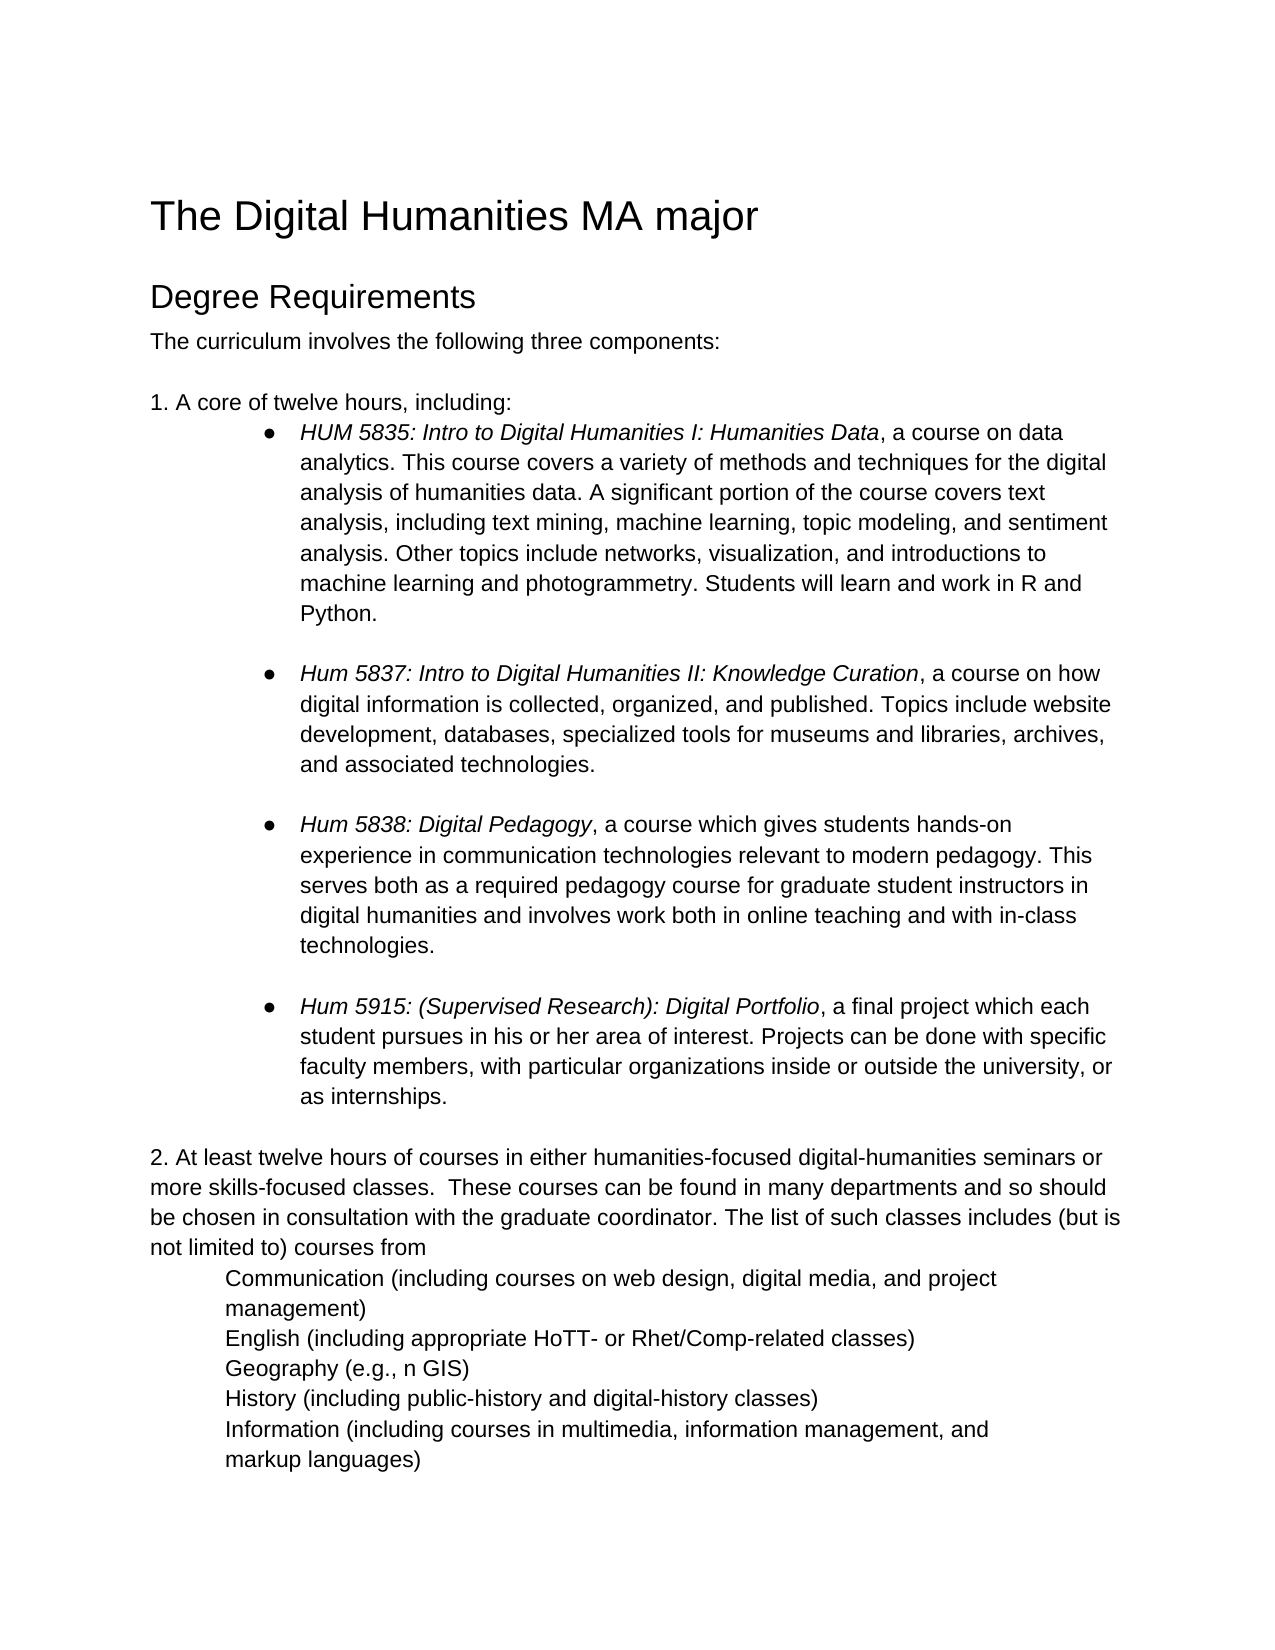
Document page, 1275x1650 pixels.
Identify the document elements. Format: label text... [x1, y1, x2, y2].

subtitle Degree Requirements [150, 277, 1125, 316]
text Information (including courses in multimedia, information management, and [225, 1416, 1125, 1442]
list Hum 5915: (Supervised Research): Digital Portfolio, a final project which each student pursues in his or her area of interest. Projects can be done with specific faculty members, with particular organizations inside or outside the university, or as internships. [262, 993, 1125, 1109]
text Geography (e.g., n GIS) [225, 1355, 1125, 1381]
list HUM 5835: Intro to Digital Humanities I: Humanities Data, a course on data analytics. This course covers a variety of methods and techniques for the digital analysis of humanities data. A significant portion of the course covers text analysis, including text mining, machine learning, topic modeling, and sentiment analysis. Other topics include networks, visualization, and introductions to machine learning and photogrammetry. Students will learn and work in R and Python. [262, 419, 1125, 626]
text 1. A core of twelve hours, including: [150, 388, 1125, 415]
text History (including public-history and digital-history classes) [225, 1385, 1125, 1412]
list Hum 5837: Intro to Digital Humanities II: Knowledge Curation, a course on how digital information is collected, organized, and published. Topics include website development, databases, specialized tools for museums and libraries, archives, and associated technologies. [262, 660, 1125, 777]
text English (including appropriate HoTT- or Rhet/Comp-related classes) [225, 1325, 1125, 1351]
text The curriculum involves the following three components: [150, 328, 1125, 354]
text markup languages) [225, 1446, 1125, 1472]
text Communication (including courses on web design, digital media, and project management) [225, 1264, 1125, 1321]
subtitle The Digital Humanities MA major [150, 192, 1125, 239]
list Hum 5838: Digital Pedagogy, a course which gives students hands-on experience in communication technologies relevant to modern pedagogy. This serves both as a required pedagogy course for graduate student instructors in digital humanities and involves work both in online teaching and with in-class technologies. [262, 811, 1125, 958]
text 2. At least twelve hours of courses in either humanities-focused digital-humanities seminars or more skills-focused classes. These courses can be found in many departments and so should be chosen in consultation with the graduate coordinator. The list of such classes includes (but is not limited to) courses from [150, 1144, 1125, 1261]
